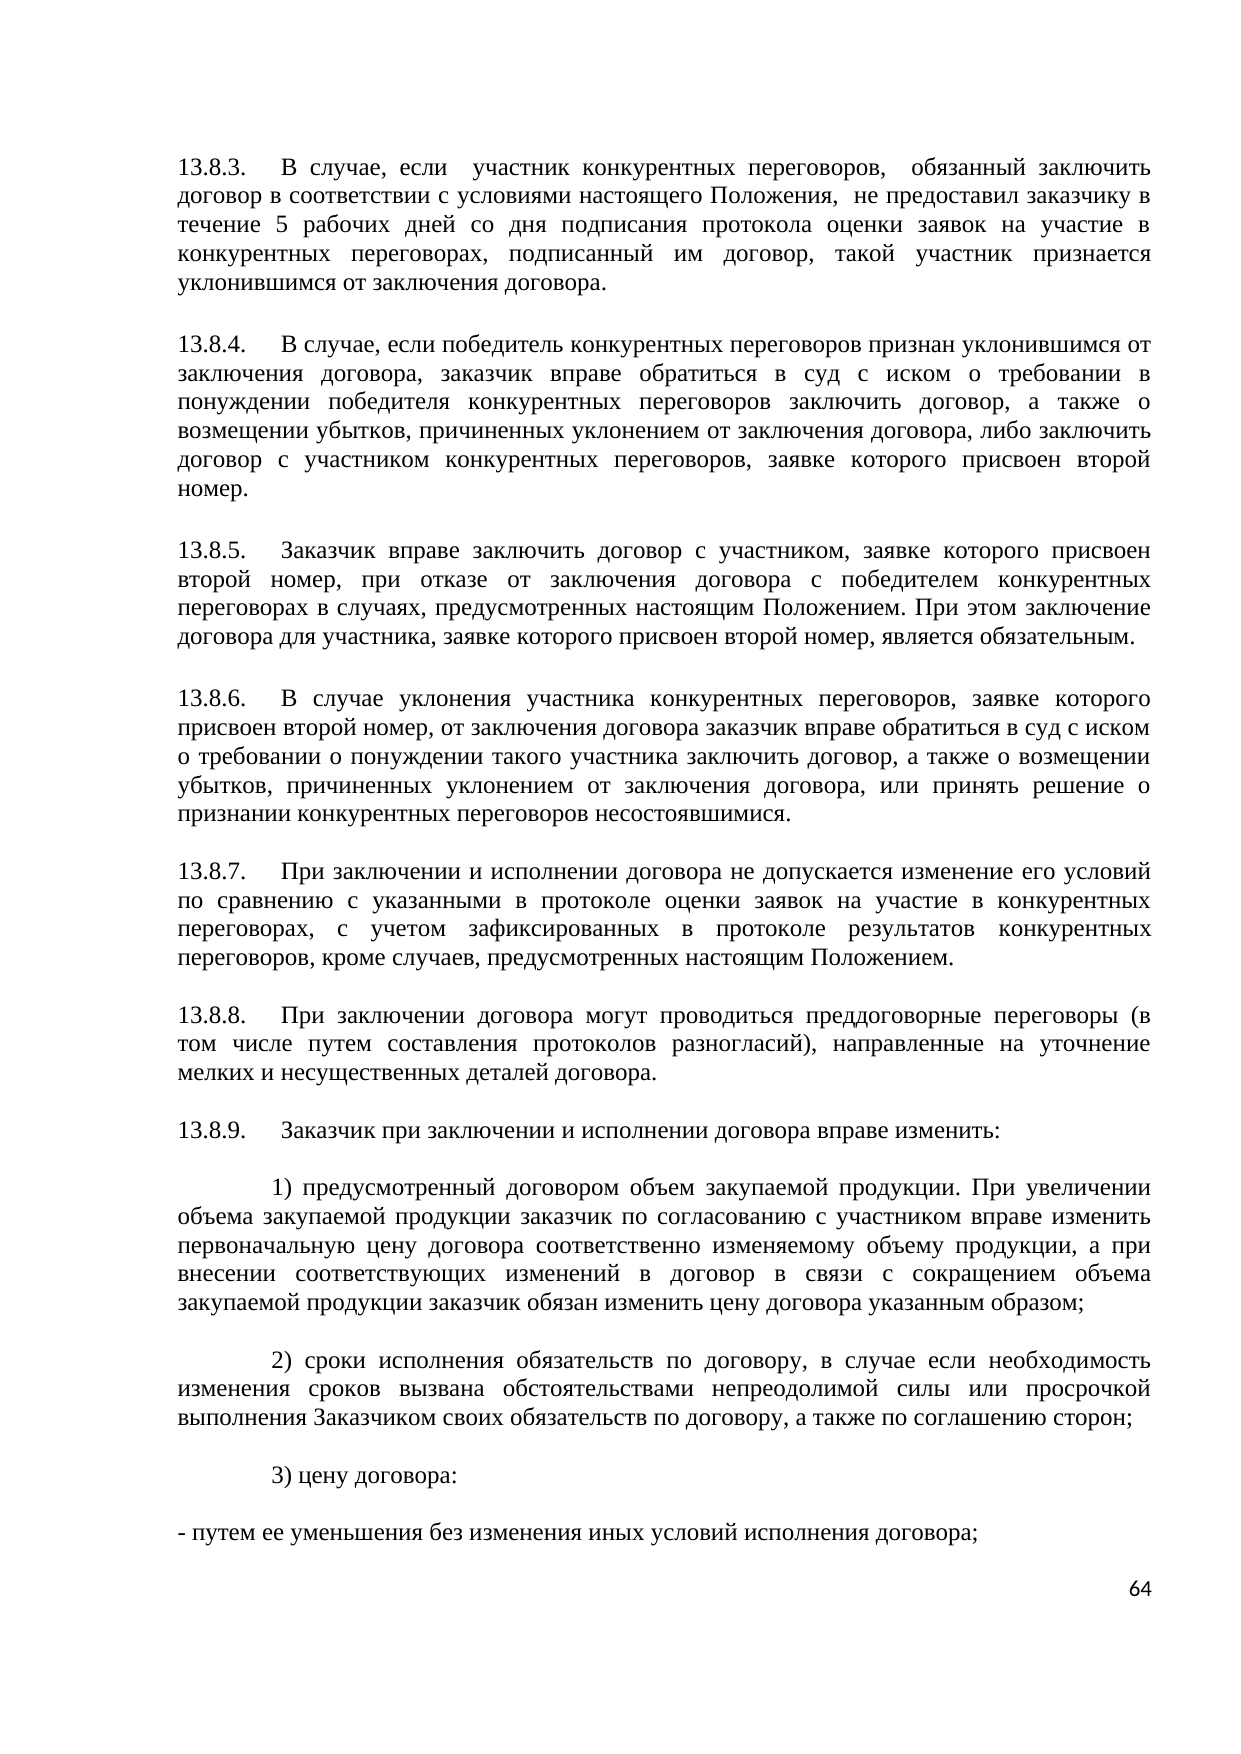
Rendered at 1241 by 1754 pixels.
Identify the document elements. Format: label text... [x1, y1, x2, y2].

text 1) предусмотренный договором объем закупаемой продукции. При увеличении объема закупаемой продукции заказчик по согласованию с участником вправе изменить первоначальную цену договора соответственно изменяемому объему продукции, а при внесении соответствующих изменений в договор в связи с сокращением объема закупаемой продукции заказчик обязан изменить цену договора указанным образом; [177, 1172, 1152, 1316]
list В случае уклонения участника конкурентных переговоров, заявке которого присвоен второй номер, от заключения договора заказчик вправе обратиться в суд с иском о требовании о понуждении такого участника заключить договор, а также о возмещении убытков, причиненных уклонением от заключения договора, или принять решение о признании конкурентных переговоров несостоявшимися. [177, 683, 1152, 827]
text - путем ее уменьшения без изменения иных условий исполнения договора; [177, 1517, 1152, 1546]
list Заказчик при заключении и исполнении договора вправе изменить: [177, 1115, 1152, 1143]
list Заказчик вправе заключить договор с участником, заявке которого присвоен второй номер, при отказе от заключения договора с победителем конкурентных переговорах в случаях, предусмотренных настоящим Положением. При этом заключение договора для участника, заявке которого присвоен второй номер, является обязательным. [177, 535, 1152, 650]
list В случае, если участник конкурентных переговоров, обязанный заключить договор в соответствии с условиями настоящего Положения, не предоставил заказчику в течение 5 рабочих дней со дня подписания протокола оценки заявок на участие в конкурентных переговорах, подписанный им договор, такой участник признается уклонившимся от заключения договора. [177, 152, 1152, 295]
text 3) цену договора: [177, 1460, 1152, 1488]
list При заключении и исполнении договора не допускается изменение его условий по сравнению с указанными в протоколе оценки заявок на участие в конкурентных переговорах, с учетом зафиксированных в протоколе результатов конкурентных переговоров, кроме случаев, предусмотренных настоящим Положением. [177, 856, 1152, 971]
list При заключении договора могут проводиться преддоговорные переговоры (в том числе путем составления протоколов разногласий), направленные на уточнение мелких и несущественных деталей договора. [177, 1000, 1152, 1086]
text 2) сроки исполнения обязательств по договору, в случае если необходимость изменения сроков вызвана обстоятельствами непреодолимой силы или просрочкой выполнения Заказчиком своих обязательств по договору, а также по соглашению сторон; [177, 1345, 1152, 1431]
list В случае, если победитель конкурентных переговоров признан уклонившимся от заключения договора, заказчик вправе обратиться в суд с иском о требовании в понуждении победителя конкурентных переговоров заключить договор, а также о возмещении убытков, причиненных уклонением от заключения договора, либо заключить договор с участником конкурентных переговоров, заявке которого присвоен второй номер. [177, 329, 1152, 501]
